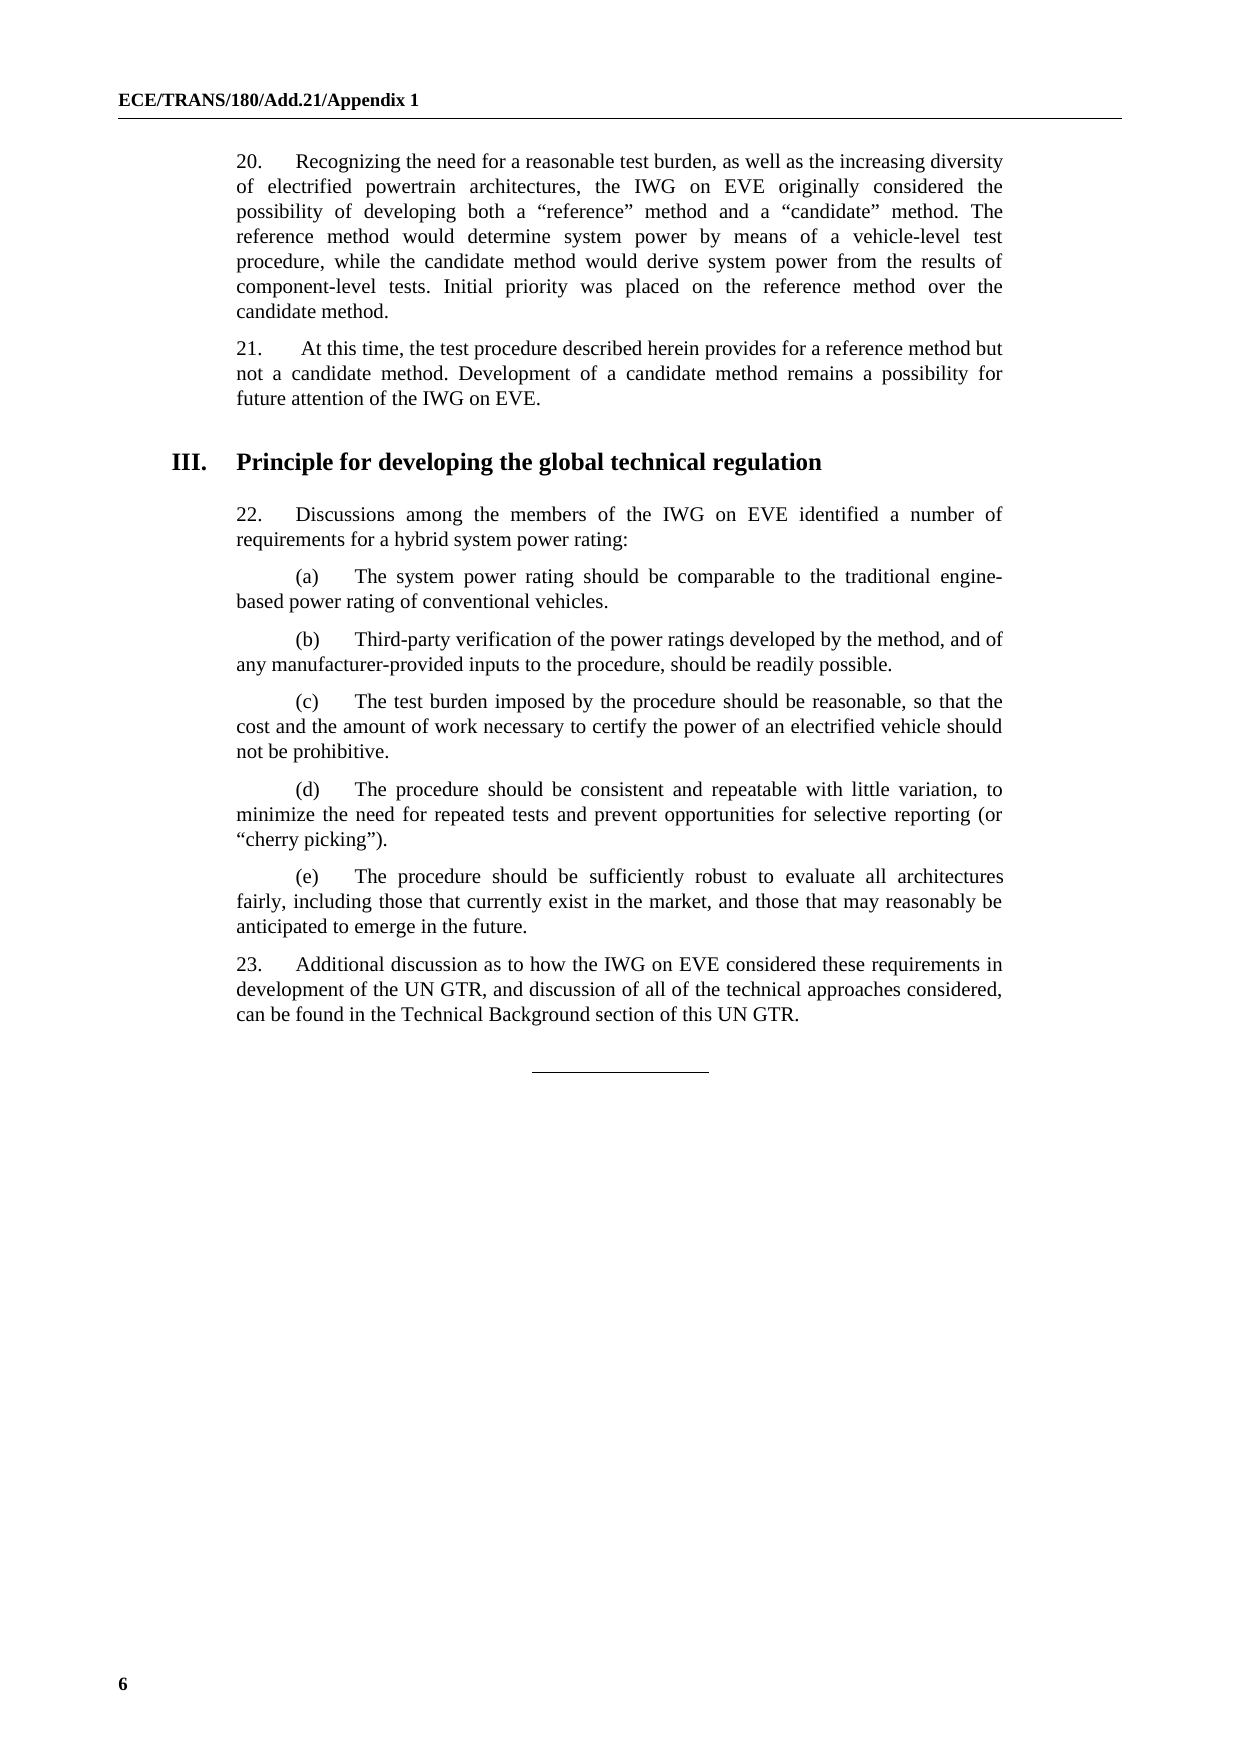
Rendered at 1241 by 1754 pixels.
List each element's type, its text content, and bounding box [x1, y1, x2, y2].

text (b) Third-party verification of the power ratings developed by the method, and of any manufacturer-provided inputs to the procedure, should be readily possible. [236, 626, 1004, 676]
text 23. Additional discussion as to how the IWG on EVE considered these requirements in development of the UN GTR, and discussion of all of the technical approaches considered, can be found in the Technical Background section of this UN GTR. [236, 951, 1004, 1026]
text III. Principle for developing the global technical regulation [118, 448, 1004, 476]
text (e) The procedure should be sufficiently robust to evaluate all architectures fairly, including those that currently exist in the market, and those that may reasonably be anticipated to emerge in the future. [236, 863, 1004, 938]
text (c) The test burden imposed by the procedure should be reasonable, so that the cost and the amount of work necessary to certify the power of an electrified vehicle should not be prohibitive. [236, 688, 1004, 763]
text 22. Discussions among the members of the IWG on EVE identified a number of requirements for a hybrid system power rating: [236, 501, 1004, 551]
text (a) The system power rating should be comparable to the traditional engine-based power rating of conventional vehicles. [236, 563, 1004, 613]
text (d) The procedure should be consistent and repeatable with little variation, to minimize the need for repeated tests and prevent opportunities for selective reporting (or “cherry picking”). [236, 776, 1004, 851]
text 21. At this time, the test procedure described herein provides for a reference method but not a candidate method. Development of a candidate method remains a possibility for future attention of the IWG on EVE. [236, 335, 1004, 410]
text 20. Recognizing the need for a reasonable test burden, as well as the increasing diversity of electrified powertrain architectures, the IWG on EVE originally considered the possibility of developing both a “reference” method and a “candidate” method. The reference method would determine system power by means of a vehicle-level test procedure, while the candidate method would derive system power from the results of component-level tests. Initial priority was placed on the reference method over the candidate method. [236, 148, 1004, 323]
